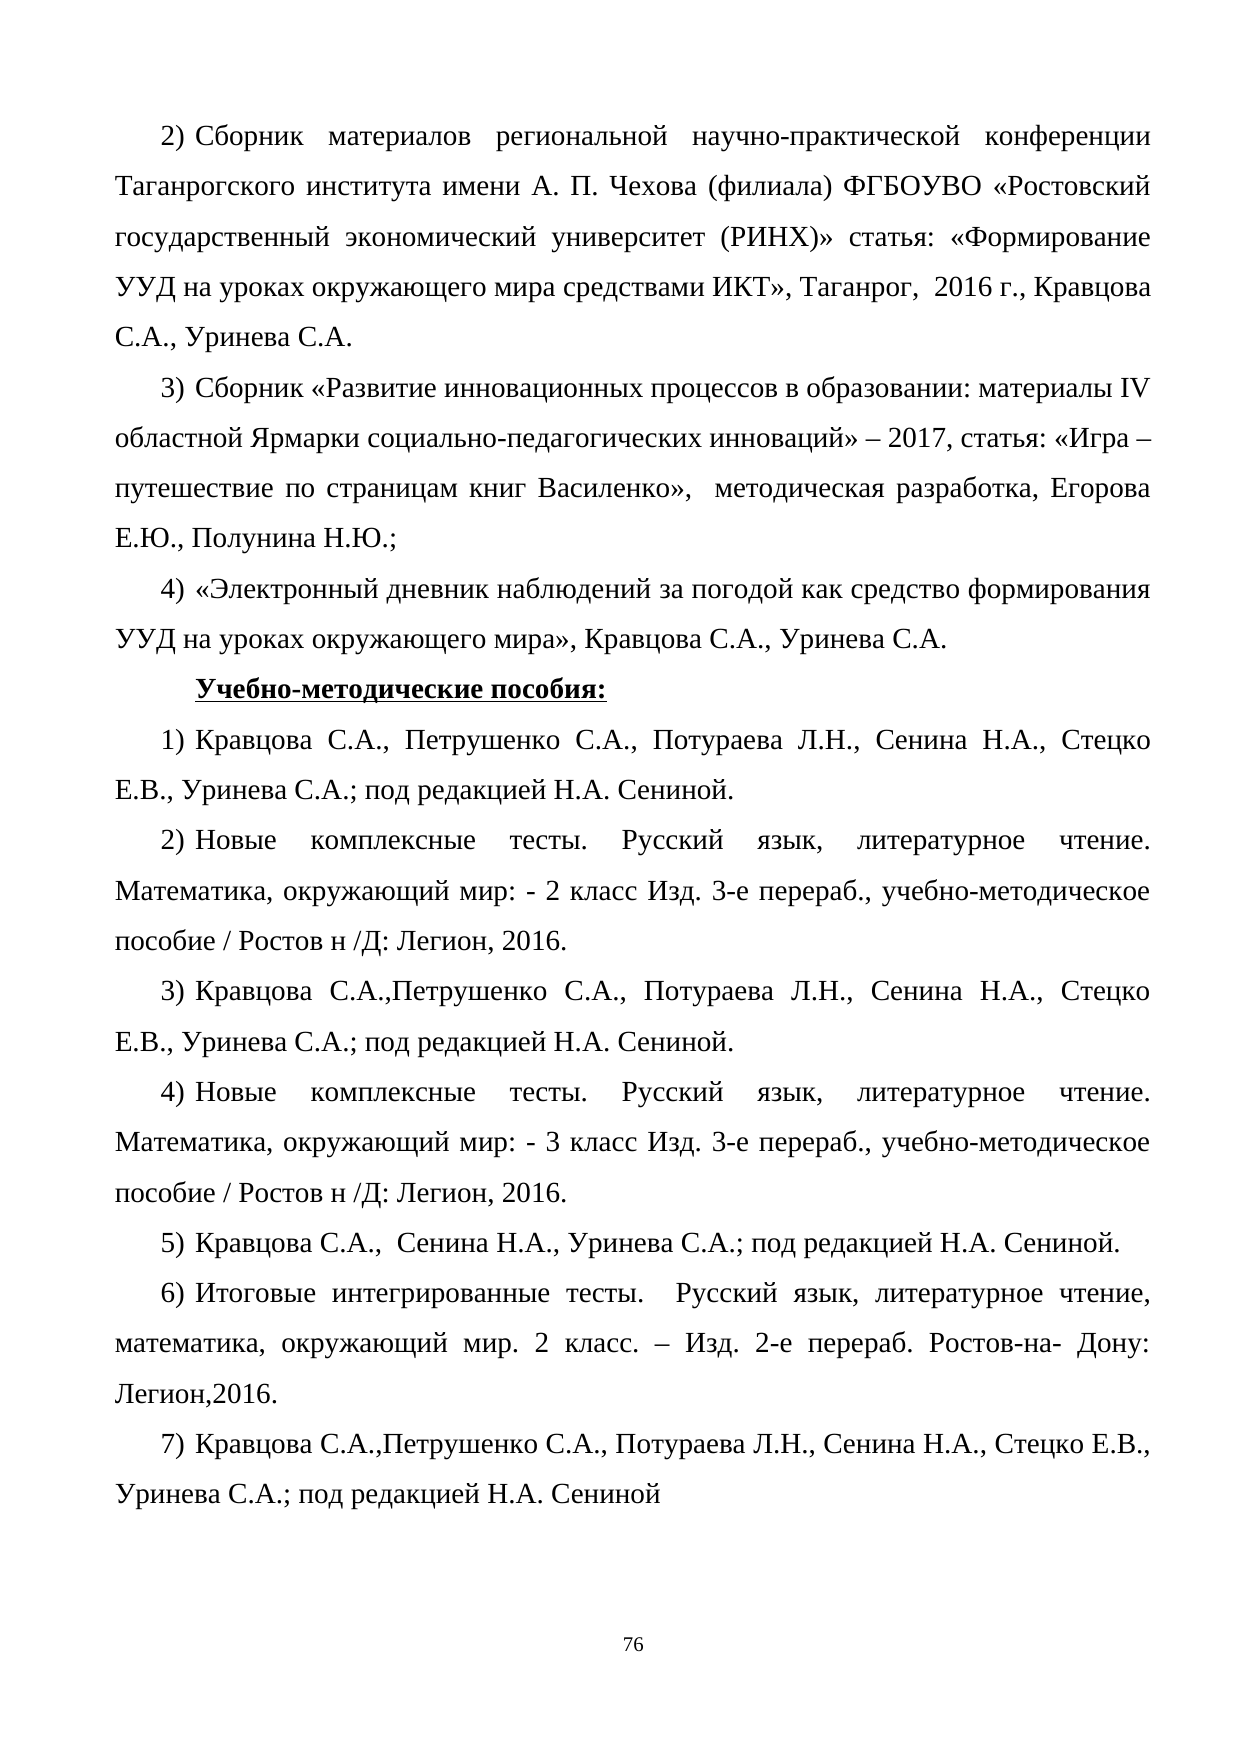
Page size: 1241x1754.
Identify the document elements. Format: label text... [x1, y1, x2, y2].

list Итоговые интегрированные тесты. Русский язык, литературное чтение, математика, окружающий мир. 2 класс. – Изд. 2-е перераб. Ростов-на- Дону: Легион,2016. [114, 1275, 1152, 1409]
list Кравцова С.А.,Петрушенко С.А., Потураева Л.Н., Сенина Н.А., Стецко Е.В., Уринева С.А.; под редакцией Н.А. Сениной. [114, 973, 1152, 1057]
list Кравцова С.А., Петрушенко С.А., Потураева Л.Н., Сенина Н.А., Стецко Е.В., Уринева С.А.; под редакцией Н.А. Сениной. [114, 722, 1152, 806]
list «Электронный дневник наблюдений за погодой как средство формирования УУД на уроках окружающего мира», Кравцова С.А., Уринева С.А. [114, 571, 1152, 655]
list Кравцова С.А.,Петрушенко С.А., Потураева Л.Н., Сенина Н.А., Стецко Е.В., Уринева С.А.; под редакцией Н.А. Сениной [114, 1426, 1152, 1510]
list Кравцова С.А., Сенина Н.А., Уринева С.А.; под редакцией Н.А. Сениной. [114, 1225, 1152, 1258]
list Сборник «Развитие инновационных процессов в образовании: материалы IV областной Ярмарки социально-педагогических инноваций» – 2017, статья: «Игра – путешествие по страницам книг Василенко», методическая разработка, Егорова Е.Ю., Полунина Н.Ю.; [114, 370, 1152, 554]
text Учебно-методические пособия: [114, 672, 1152, 705]
list Сборник материалов региональной научно-практической конференции Таганрогского института имени А. П. Чехова (филиала) ФГБОУВО «Ростовский государственный экономический университет (РИНХ)» статья: «Формирование УУД на уроках окружающего мира средствами ИКТ», Таганрог, 2016 г., Кравцова С.А., Уринева С.А. [114, 118, 1152, 353]
list Новые комплексные тесты. Русский язык, литературное чтение. Математика, окружающий мир: - 2 класс Изд. 3-е перераб., учебно-методическое пособие / Ростов н /Д: Легион, 2016. [114, 822, 1152, 957]
list Новые комплексные тесты. Русский язык, литературное чтение. Математика, окружающий мир: - 3 класс Изд. 3-е перераб., учебно-методическое пособие / Ростов н /Д: Легион, 2016. [114, 1074, 1152, 1208]
